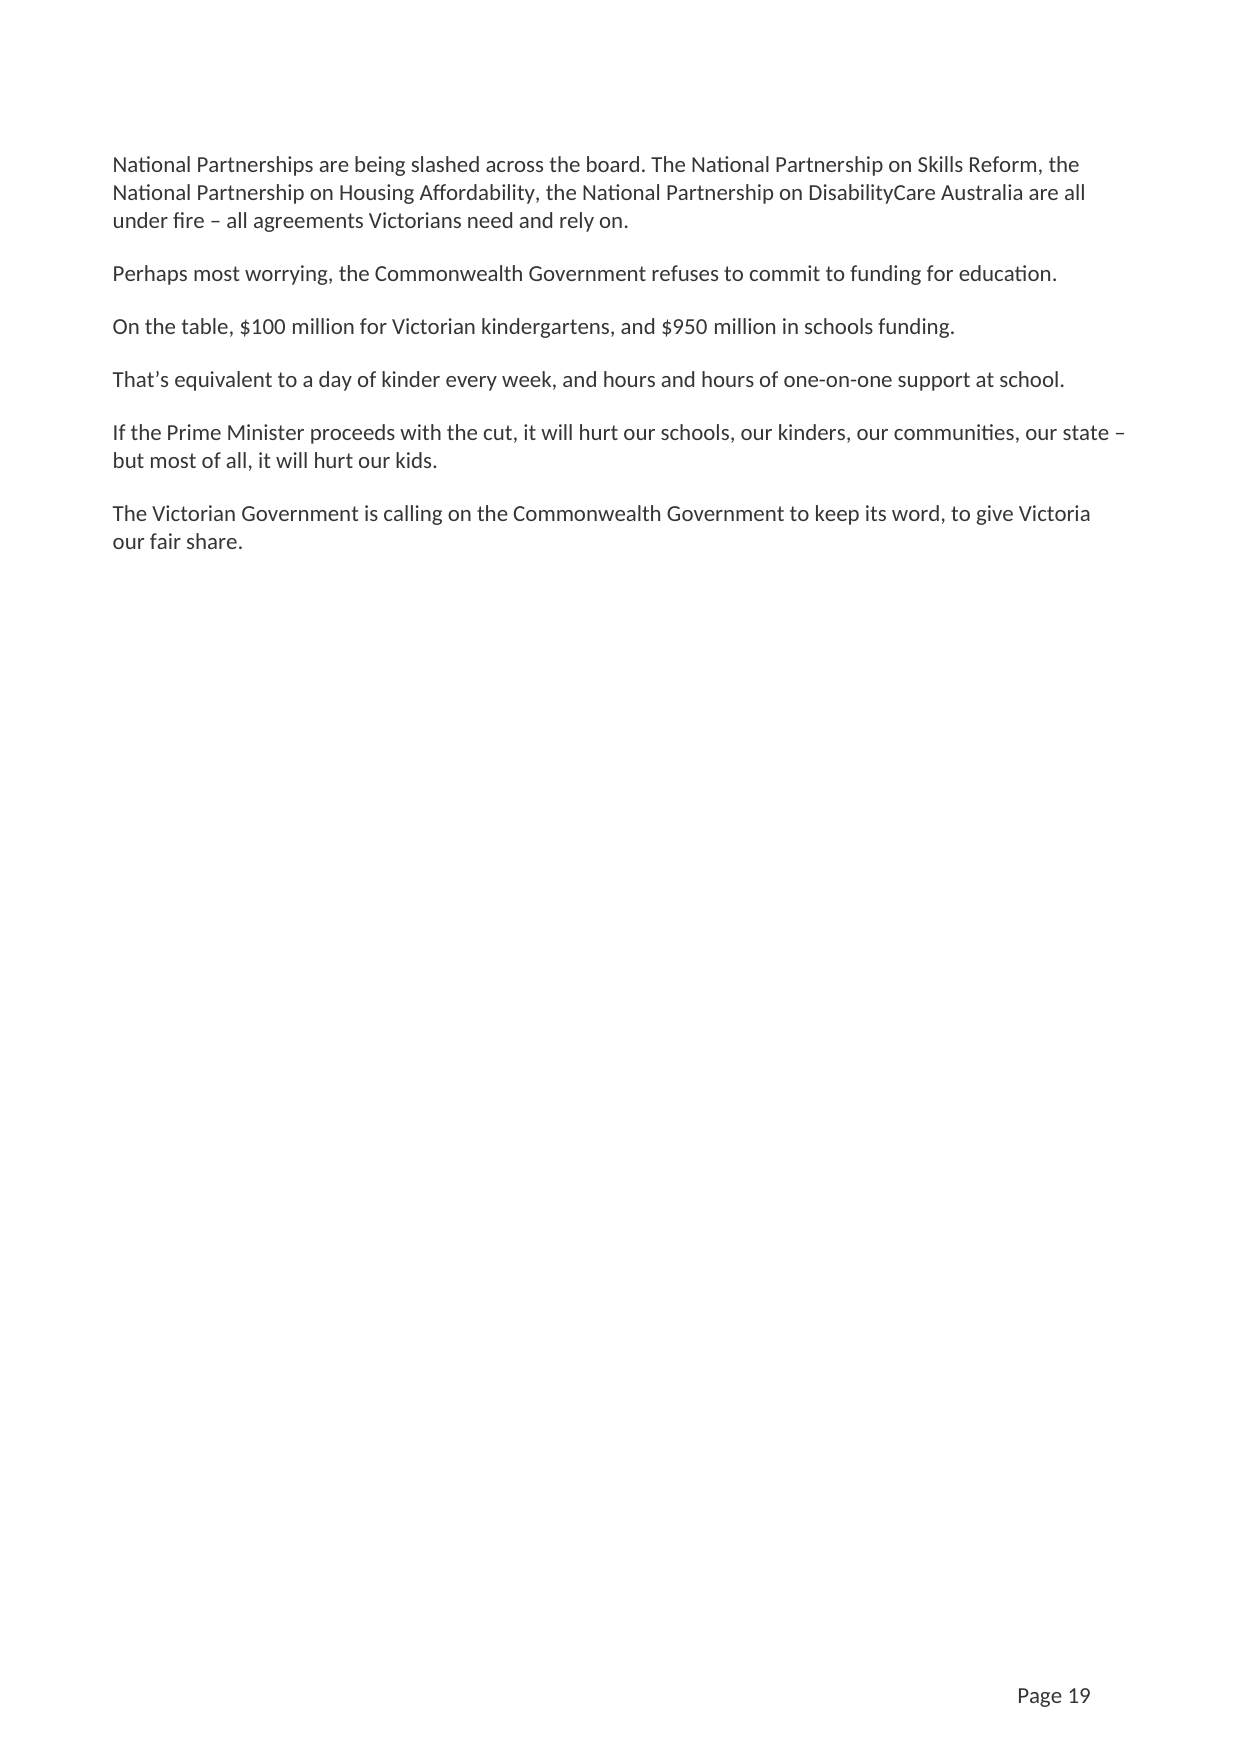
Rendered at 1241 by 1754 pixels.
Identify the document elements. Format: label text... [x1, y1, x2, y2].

text The Victorian Government is calling on the Commonwealth Government to keep its word, to give Victoria our fair share. [112, 499, 1128, 555]
text National Partnerships are being slashed across the board. The National Partnership on Skills Reform, the National Partnership on Housing Affordability, the National Partnership on DisabilityCare Australia are all under fire – all agreements Victorians need and rely on. [112, 150, 1128, 234]
text On the table, $100 million for Victorian kindergartens, and $950 million in schools funding. [112, 312, 1128, 340]
text If the Prime Minister proceeds with the cut, it will hurt our schools, our kinders, our communities, our state – but most of all, it will hurt our kids. [112, 418, 1128, 474]
text Perhaps most worrying, the Commonwealth Government refuses to commit to funding for education. [112, 259, 1128, 287]
text That’s equivalent to a day of kinder every week, and hours and hours of one-on-one support at school. [112, 365, 1128, 393]
